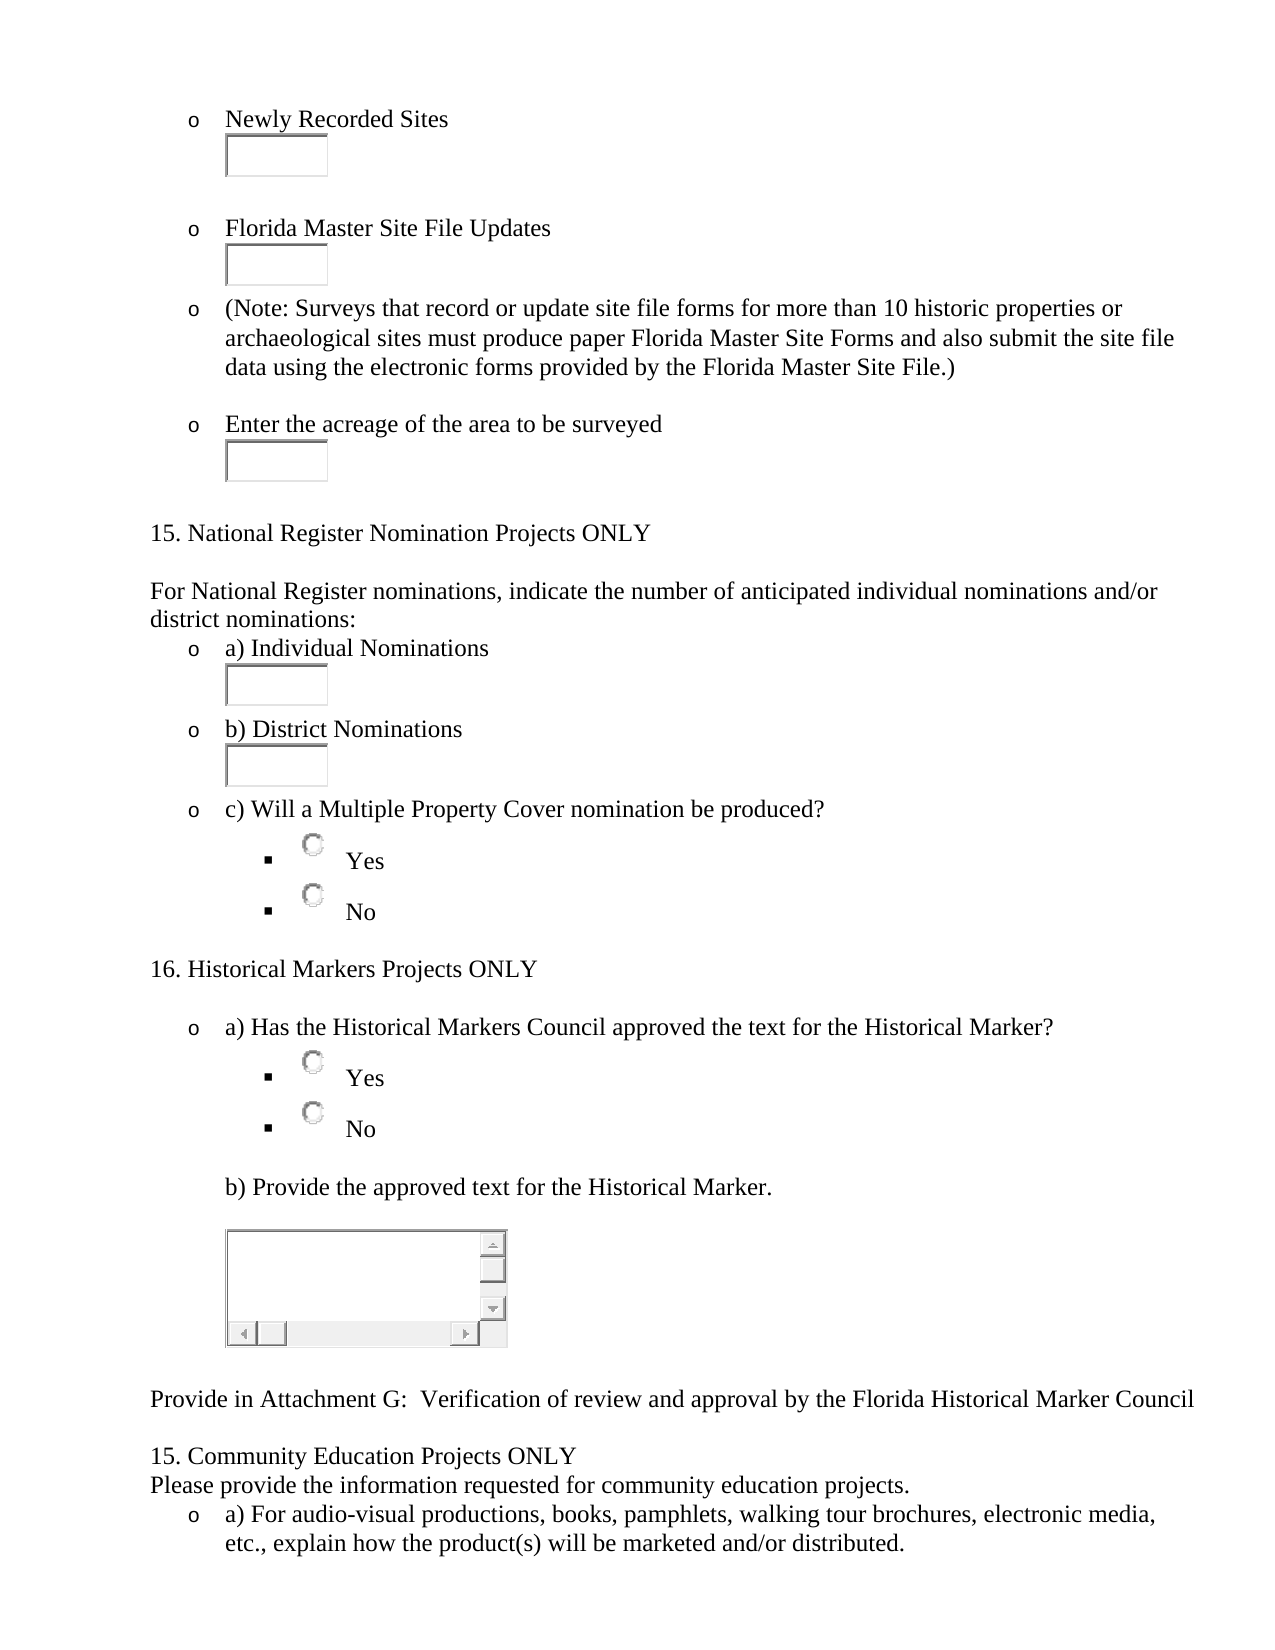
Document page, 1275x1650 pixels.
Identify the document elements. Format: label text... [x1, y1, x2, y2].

text Provide in Attachment G: Verification of review and approval by the Florida Historical Marker Council [150, 1384, 1200, 1412]
text 16. Historical Markers Projects ONLY [150, 954, 1200, 983]
text 15. Community Education Projects ONLY [150, 1441, 1200, 1470]
text 15. National Register Nomination Projects ONLY [150, 518, 1200, 547]
list a) Has the Historical Markers Council approved the text for the Historical Marker? [187, 1012, 1200, 1041]
list (Note: Surveys that record or update site file forms for more than 10 historic properties or archaeological sites must produce paper Florida Master Site Forms and also submit the site file data using the electronic forms provided by the Florida Master Site File.) [187, 293, 1200, 380]
list Newly Recorded Sites [187, 104, 1200, 133]
list a) For audio-visual productions, books, pamphlets, walking tour brochures, electronic media, etc., explain how the product(s) will be marketed and/or distributed. [187, 1499, 1200, 1557]
list Enter the acreage of the area to be surveyed [187, 409, 1200, 439]
list No [262, 874, 1200, 925]
text For National Register nominations, indicate the number of anticipated individual nominations and/or district nominations: [150, 576, 1200, 633]
text Please provide the information requested for community education projects. [150, 1470, 1200, 1499]
list Yes [262, 824, 1200, 874]
list a) Individual Nominations [187, 633, 1200, 663]
list b) District Nominations [187, 714, 1200, 743]
list No [262, 1092, 1200, 1143]
list Yes [262, 1041, 1200, 1092]
list c) Will a Multiple Property Cover nomination be produced? [187, 794, 1200, 824]
text b) Provide the approved text for the Historical Marker. [150, 1172, 1200, 1200]
list Florida Master Site File Updates [187, 213, 1200, 242]
